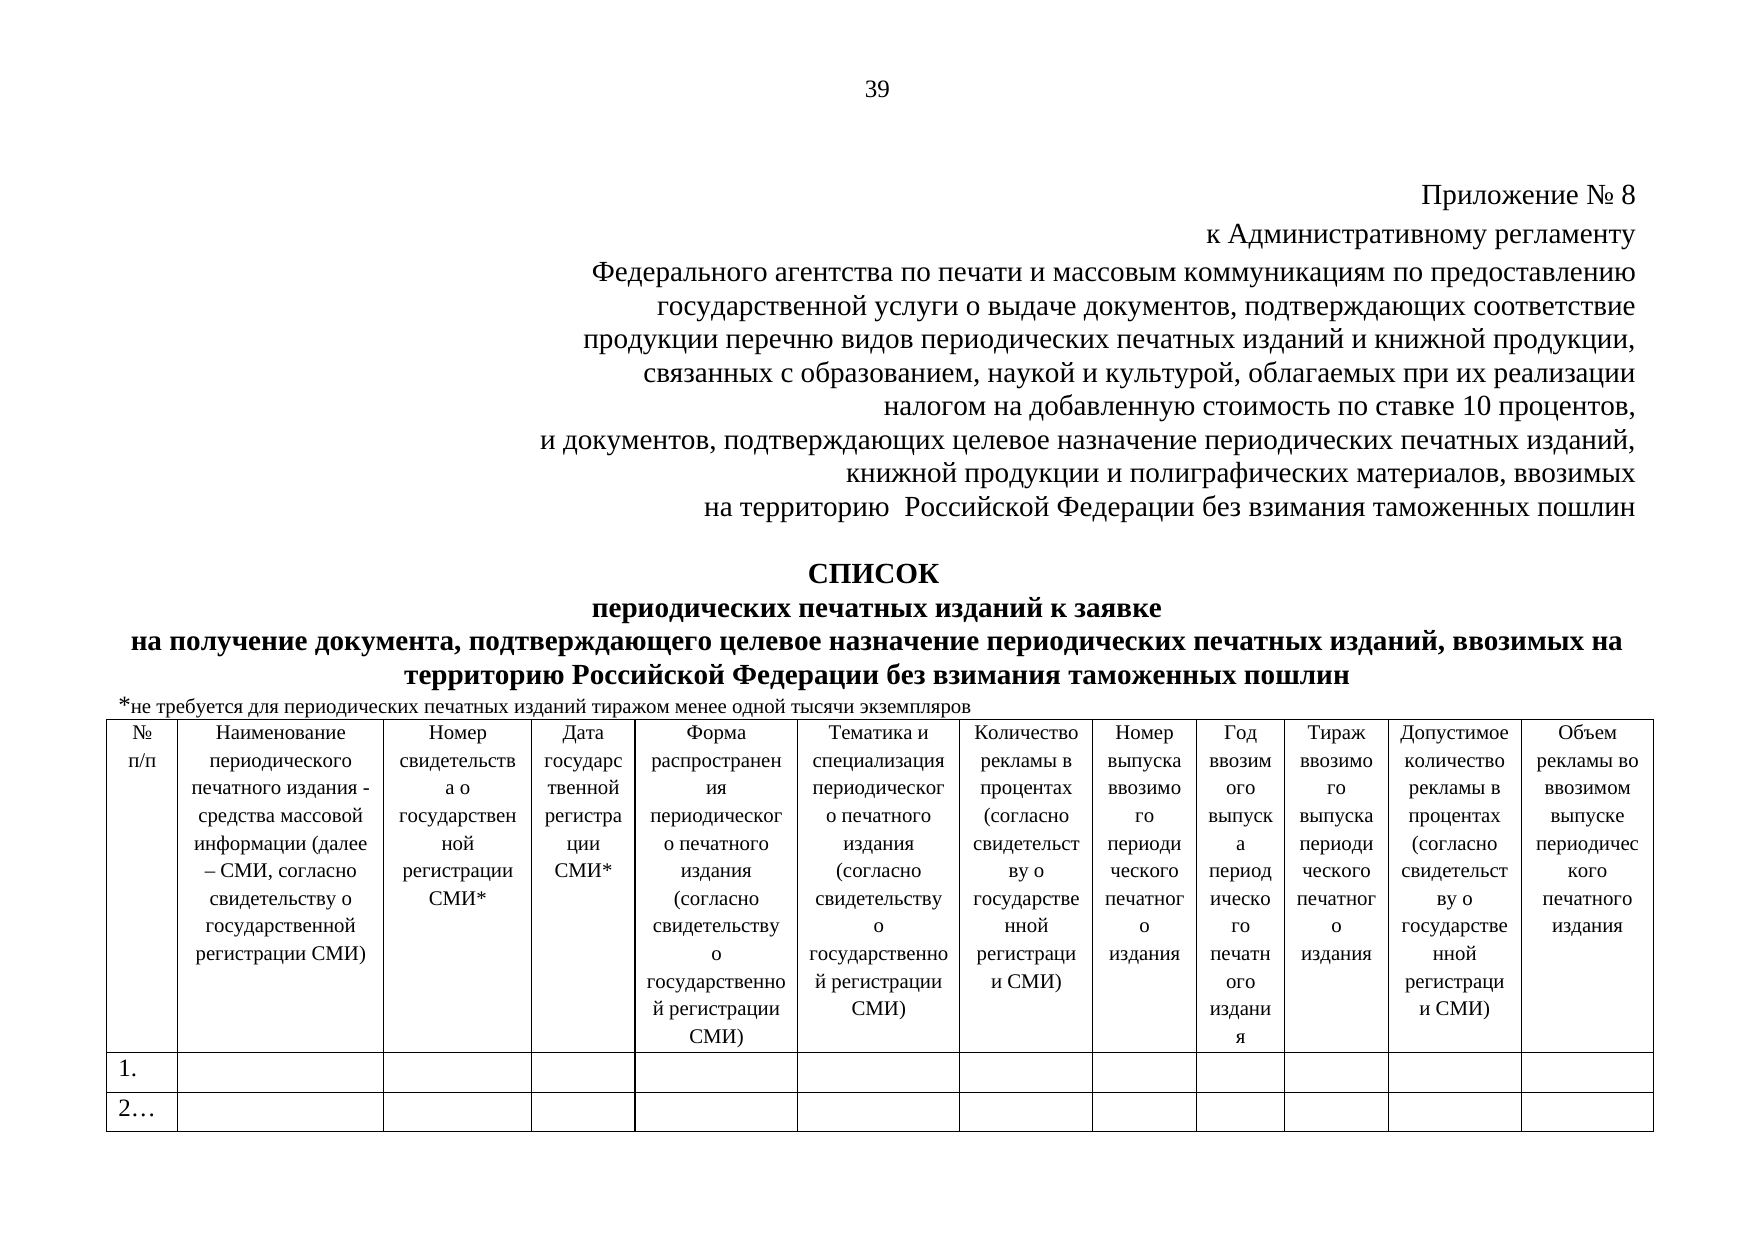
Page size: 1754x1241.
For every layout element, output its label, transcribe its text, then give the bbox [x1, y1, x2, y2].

table_cell [178, 1093, 383, 1131]
table_header Наименование периодического печатного издания - средства массовой информации (далее – СМИ, согласно свидетельству о государственной регистрации СМИ) [178, 720, 383, 1052]
table_header Номер выпуска ввозимого периодического печатного издания [1093, 720, 1196, 1052]
table_cell [532, 1093, 634, 1131]
table_cell [1197, 1053, 1284, 1092]
table_header Допустимое количество рекламы в процентах (согласно свидетельству о государственной регистрации СМИ) [1389, 720, 1521, 1052]
table_header Дата государственной регистрации СМИ* [532, 720, 634, 1052]
text СПИСОК [118, 556, 1636, 590]
table_cell 1. [107, 1053, 177, 1092]
table_cell [798, 1093, 959, 1131]
table_cell [384, 1093, 531, 1131]
text Приложение № 8 [118, 177, 1636, 211]
table_cell [1093, 1093, 1196, 1131]
text на получение документа, подтверждающего целевое назначение периодических печатных изданий, ввозимых на территорию Российской Федерации без взимания таможенных пошлин [118, 623, 1636, 690]
text налогом на добавленную стоимость по ставке 10 процентов, [118, 388, 1636, 422]
table_header Номер свидетельства о государственной регистрации СМИ* [384, 720, 531, 1052]
table_header № п/п [107, 720, 177, 1052]
table_cell [636, 1093, 797, 1131]
table_header Год ввозимого выпуска периодического печатного издания [1197, 720, 1284, 1052]
text государственной услуги о выдаче документов, подтверждающих соответствие [118, 288, 1636, 321]
table_cell [1093, 1053, 1196, 1092]
table_cell 2… [107, 1093, 177, 1131]
table_cell [1389, 1093, 1521, 1131]
text периодических печатных изданий к заявке [118, 590, 1636, 623]
table_cell [178, 1053, 383, 1092]
table_cell [1197, 1093, 1284, 1131]
text Федерального агентства по печати и массовым коммуникациям по предоставлению [118, 254, 1636, 288]
table_cell [960, 1053, 1092, 1092]
table_header Объем рекламы во ввозимом выпуске периодического печатного издания [1522, 720, 1653, 1052]
table_cell [1285, 1093, 1388, 1131]
table_cell [1522, 1093, 1653, 1131]
text и документов, подтверждающих целевое назначение периодических печатных изданий, [118, 422, 1636, 456]
table_cell [1285, 1053, 1388, 1092]
table_header Тираж ввозимого выпуска периодического печатного издания [1285, 720, 1388, 1052]
text книжной продукции и полиграфических материалов, ввозимых [118, 456, 1636, 489]
table_header Количество рекламы в процентах (согласно свидетельству о государственной регистрации СМИ) [960, 720, 1092, 1052]
table_cell [384, 1053, 531, 1092]
table_cell [1522, 1053, 1653, 1092]
table_header Тематика и специализация периодического печатного издания (согласно свидетельству о государственной регистрации СМИ) [798, 720, 959, 1052]
table_header Форма распространения периодического печатного издания (согласно свидетельству о государственной регистрации СМИ) [636, 720, 797, 1052]
text продукции перечню видов периодических печатных изданий и книжной продукции, [118, 321, 1636, 355]
table_cell [798, 1053, 959, 1092]
text на территорию Российской Федерации без взимания таможенных пошлин [118, 489, 1636, 523]
table_cell [532, 1053, 634, 1092]
table_cell [1389, 1053, 1521, 1092]
text к Административному регламенту [118, 216, 1636, 249]
text связанных с образованием, наукой и культурой, облагаемых при их реализации [118, 355, 1636, 388]
text *не требуется для периодических печатных изданий тиражом менее одной тысячи экземпляров [118, 690, 1636, 719]
table_cell [636, 1053, 797, 1092]
table_cell [960, 1093, 1092, 1131]
